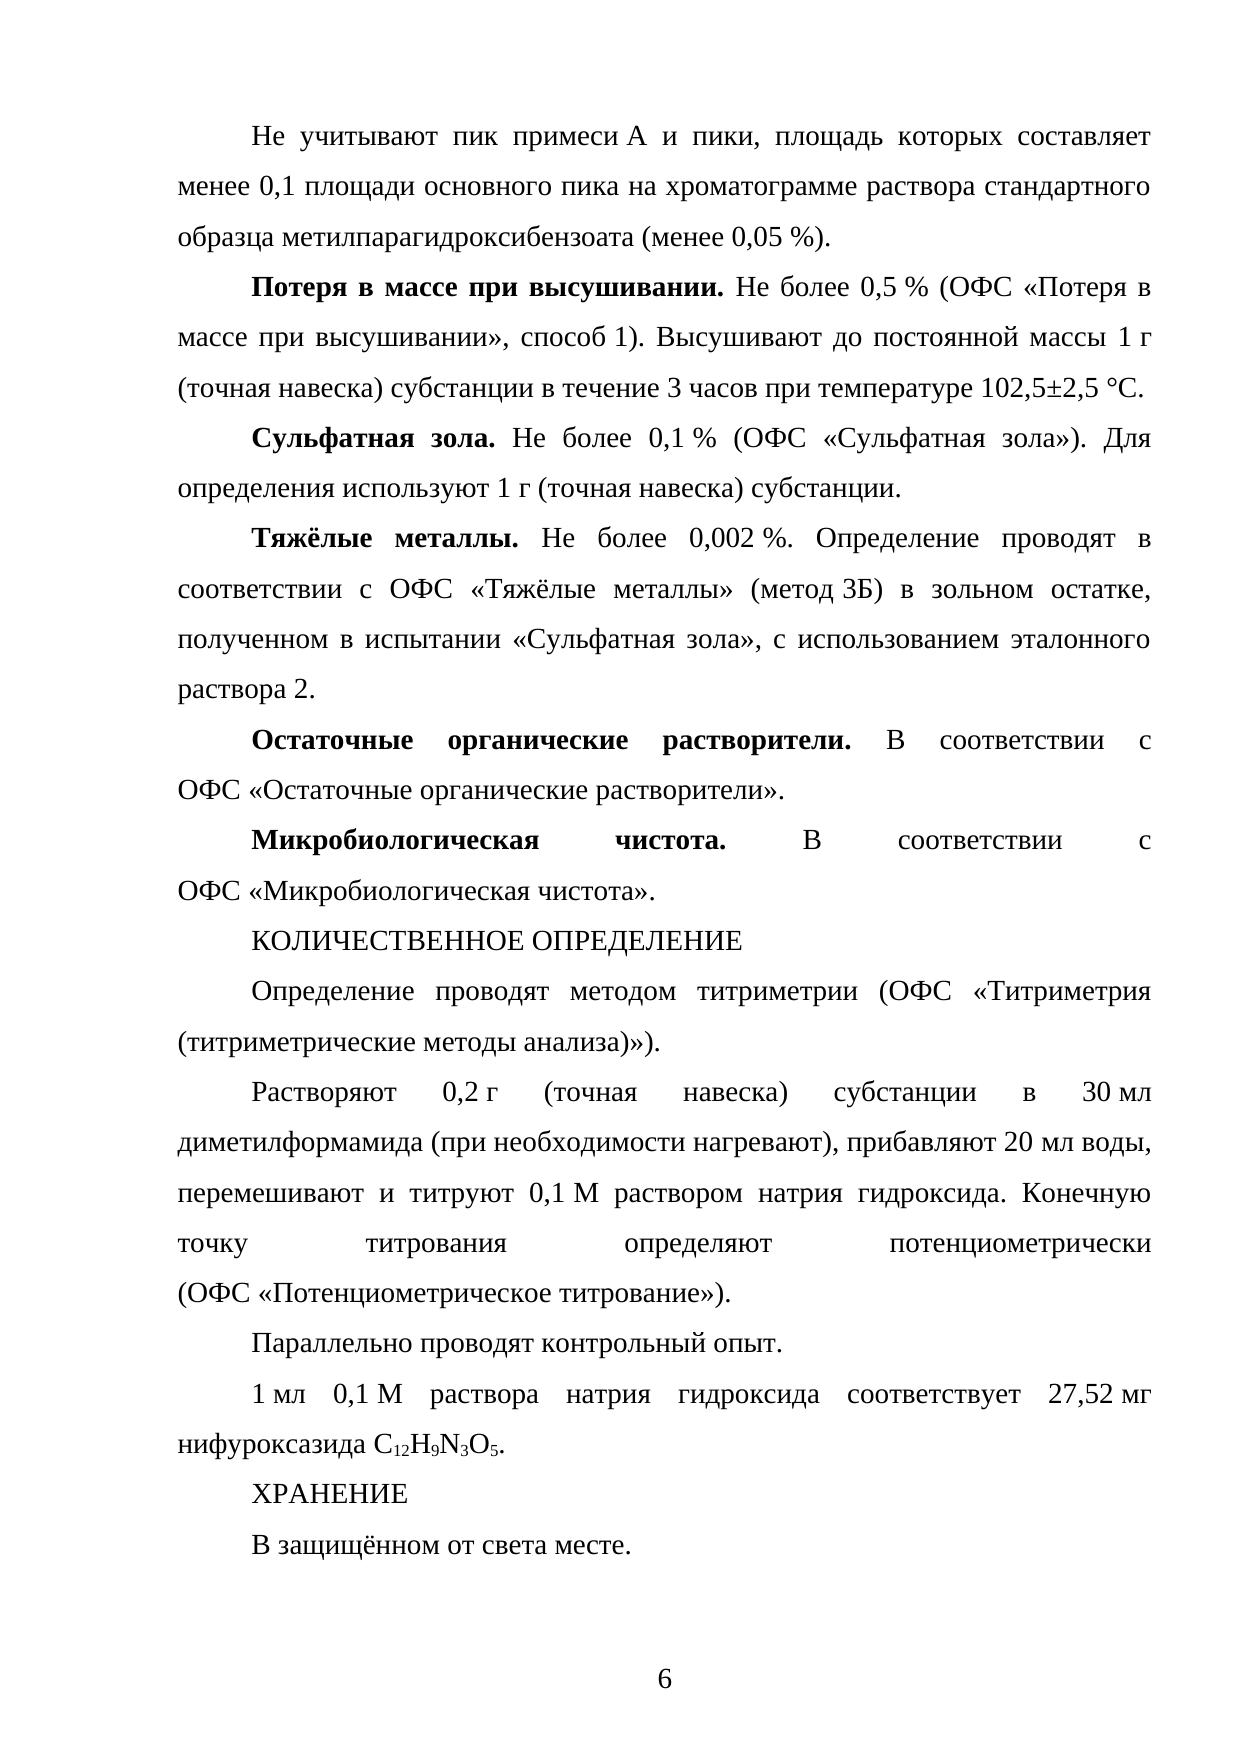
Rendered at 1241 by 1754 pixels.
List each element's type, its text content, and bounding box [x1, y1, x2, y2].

text Растворяют 0,2 г (точная навеска) субстанции в 30 мл диметилформамида (при необходимости нагревают), прибавляют 20 мл воды, перемешивают и титруют 0,1 М раствором натрия гидроксида. Конечную точку титрования определяют потенциометрически (ОФС «Потенциометрическое титрование»). [177, 1074, 1152, 1309]
text Параллельно проводят контрольный опыт. [177, 1326, 1152, 1359]
text В защищённом от света месте. [177, 1527, 1152, 1560]
text Остаточные органические растворители. В соответствии с ОФС «Остаточные органические растворители». [177, 722, 1152, 806]
text Не учитывают пик примеси А и пики, площадь которых составляет менее 0,1 площади основного пика на хроматограмме раствора стандартного образца метилпарагидроксибензоата (менее 0,05 %). [177, 118, 1152, 252]
text КОЛИЧЕСТВЕННОЕ ОПРЕДЕЛЕНИЕ [177, 923, 1152, 957]
text ХРАНЕНИЕ [177, 1477, 1152, 1510]
text Микробиологическая чистота. В соответствии с ОФС «Микробиологическая чистота». [177, 822, 1152, 906]
text Определение проводят методом титриметрии (ОФС «Титриметрия (титриметрические методы анализа)»). [177, 973, 1152, 1057]
text Сульфатная зола. Не более 0,1 % (ОФС «Сульфатная зола»). Для определения используют 1 г (точная навеска) субстанции. [177, 420, 1152, 504]
text 1 мл 0,1 М раствора натрия гидроксида соответствует 27,52 мг нифуроксазида C12H9N3О5. [177, 1376, 1152, 1460]
text Потеря в массе при высушивании. Не более 0,5 % (ОФС «Потеря в массе при высушивании», способ 1). Высушивают до постоянной массы 1 г (точная навеска) субстанции в течение 3 часов при температуре 102,5±2,5 °С. [177, 269, 1152, 403]
text Тяжёлые металлы. Не более 0,002 %. Определение проводят в соответствии с ОФС «Тяжёлые металлы» (метод 3Б) в зольном остатке, полученном в испытании «Сульфатная зола», с использованием эталонного раствора 2. [177, 521, 1152, 705]
